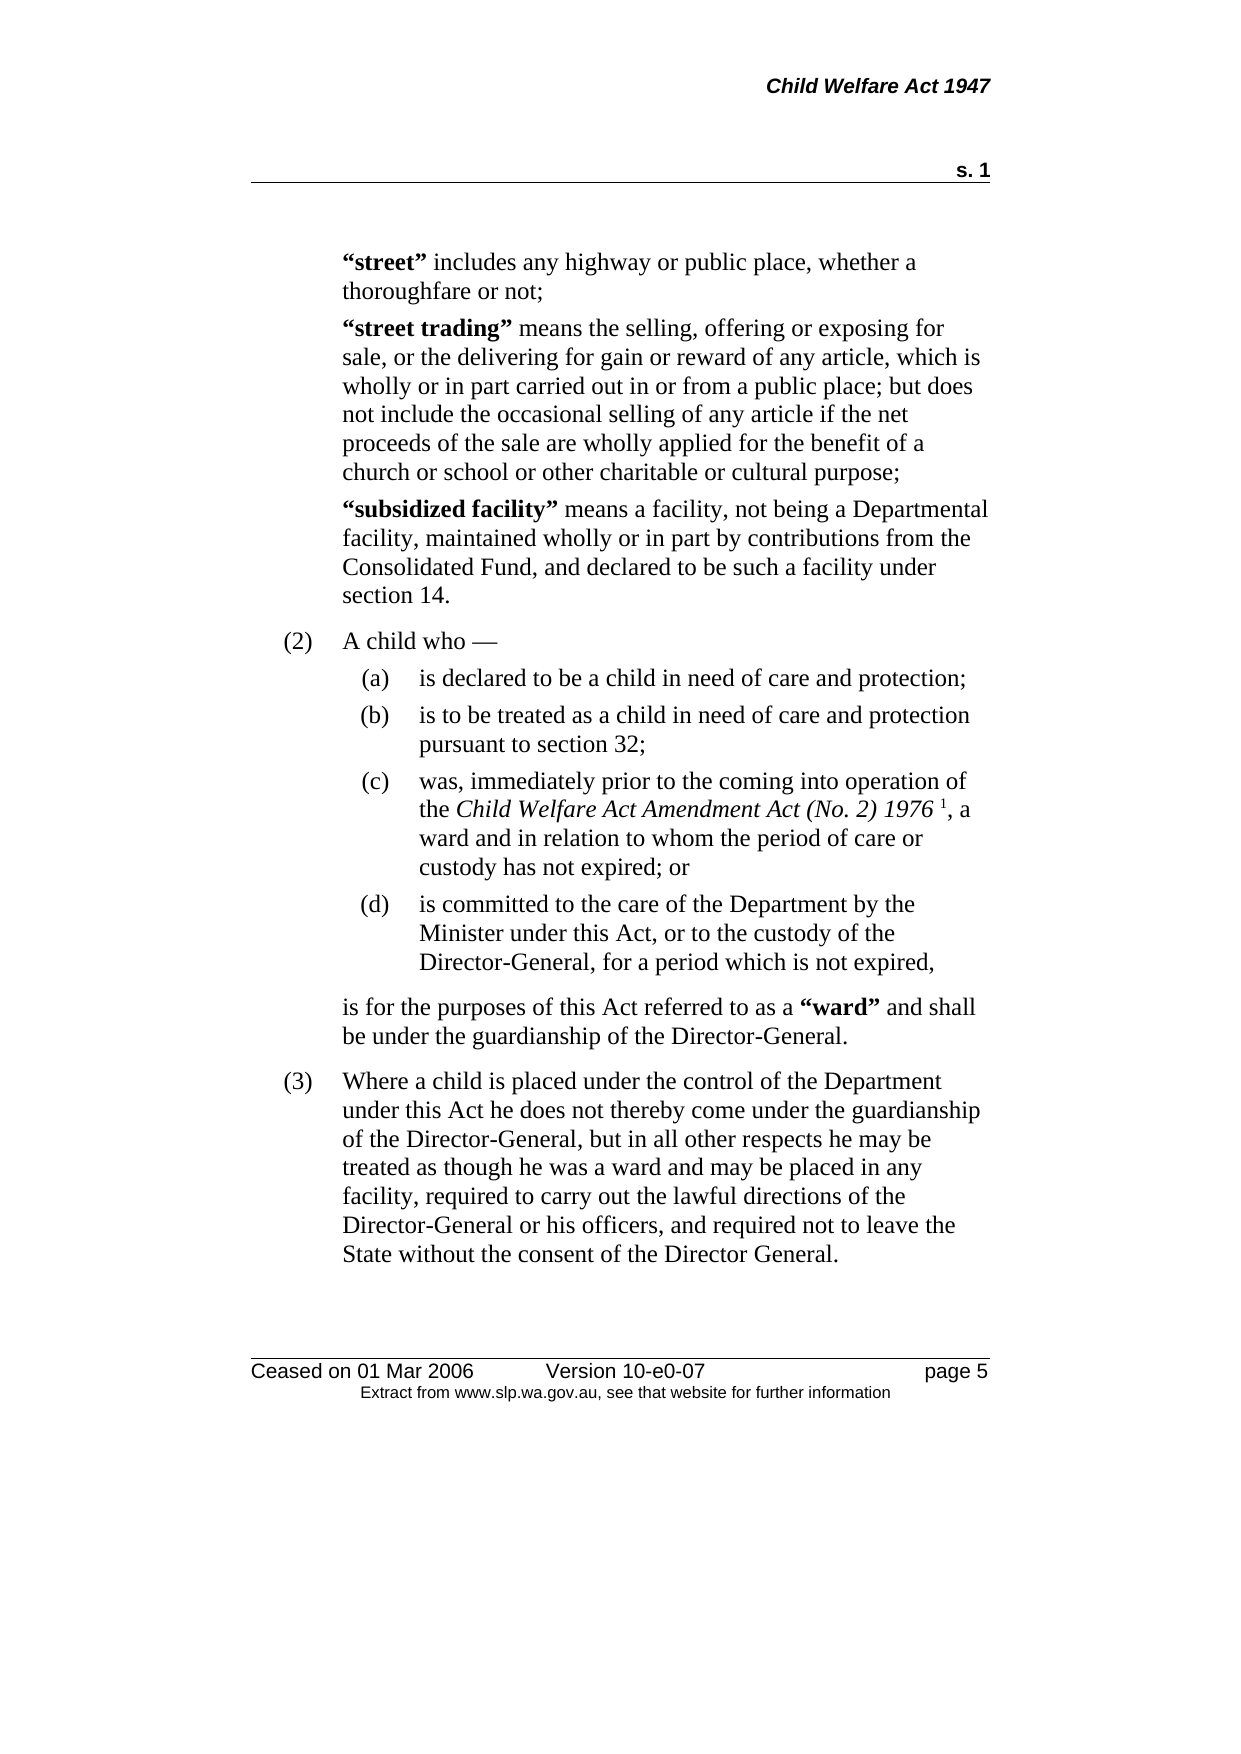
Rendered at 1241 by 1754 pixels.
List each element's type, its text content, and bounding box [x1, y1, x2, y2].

text (c) was, immediately prior to the coming into operation of the Child Welfare Act Amendment Act (No. 2) 1976 1, a ward and in relation to whom the period of care or custody has not expired; or [251, 766, 990, 881]
text “street trading” means the selling, offering or exposing for sale, or the delivering for gain or reward of any article, which is wholly or in part carried out in or from a public place; but does not include the occasional selling of any article if the net proceeds of the sale are wholly applied for the benefit of a church or school or other charitable or cultural purpose; [251, 313, 990, 486]
text (b) is to be treated as a child in need of care and protection pursuant to section 32; [251, 700, 990, 757]
text (3) Where a child is placed under the control of the Department under this Act he does not thereby come under the guardianship of the Director-General, but in all other respects he may be treated as though he was a ward and may be placed in any facility, required to carry out the lawful directions of the Director-General or his officers, and required not to leave the State without the consent of the Director General. [251, 1066, 990, 1267]
text is for the purposes of this Act referred to as a “ward” and shall be under the guardianship of the Director-General. [251, 992, 990, 1049]
text “subsidized facility” means a facility, not being a Departmental facility, maintained wholly or in part by contributions from the Consolidated Fund, and declared to be such a facility under section 14. [251, 494, 990, 609]
text (a) is declared to be a child in need of care and protection; [251, 663, 990, 692]
text (2) A child who — [251, 626, 990, 654]
text “street” includes any highway or public place, whether a thoroughfare or not; [251, 247, 990, 305]
text (d) is committed to the care of the Department by the Minister under this Act, or to the custody of the Director-General, for a period which is not expired, [251, 889, 990, 975]
